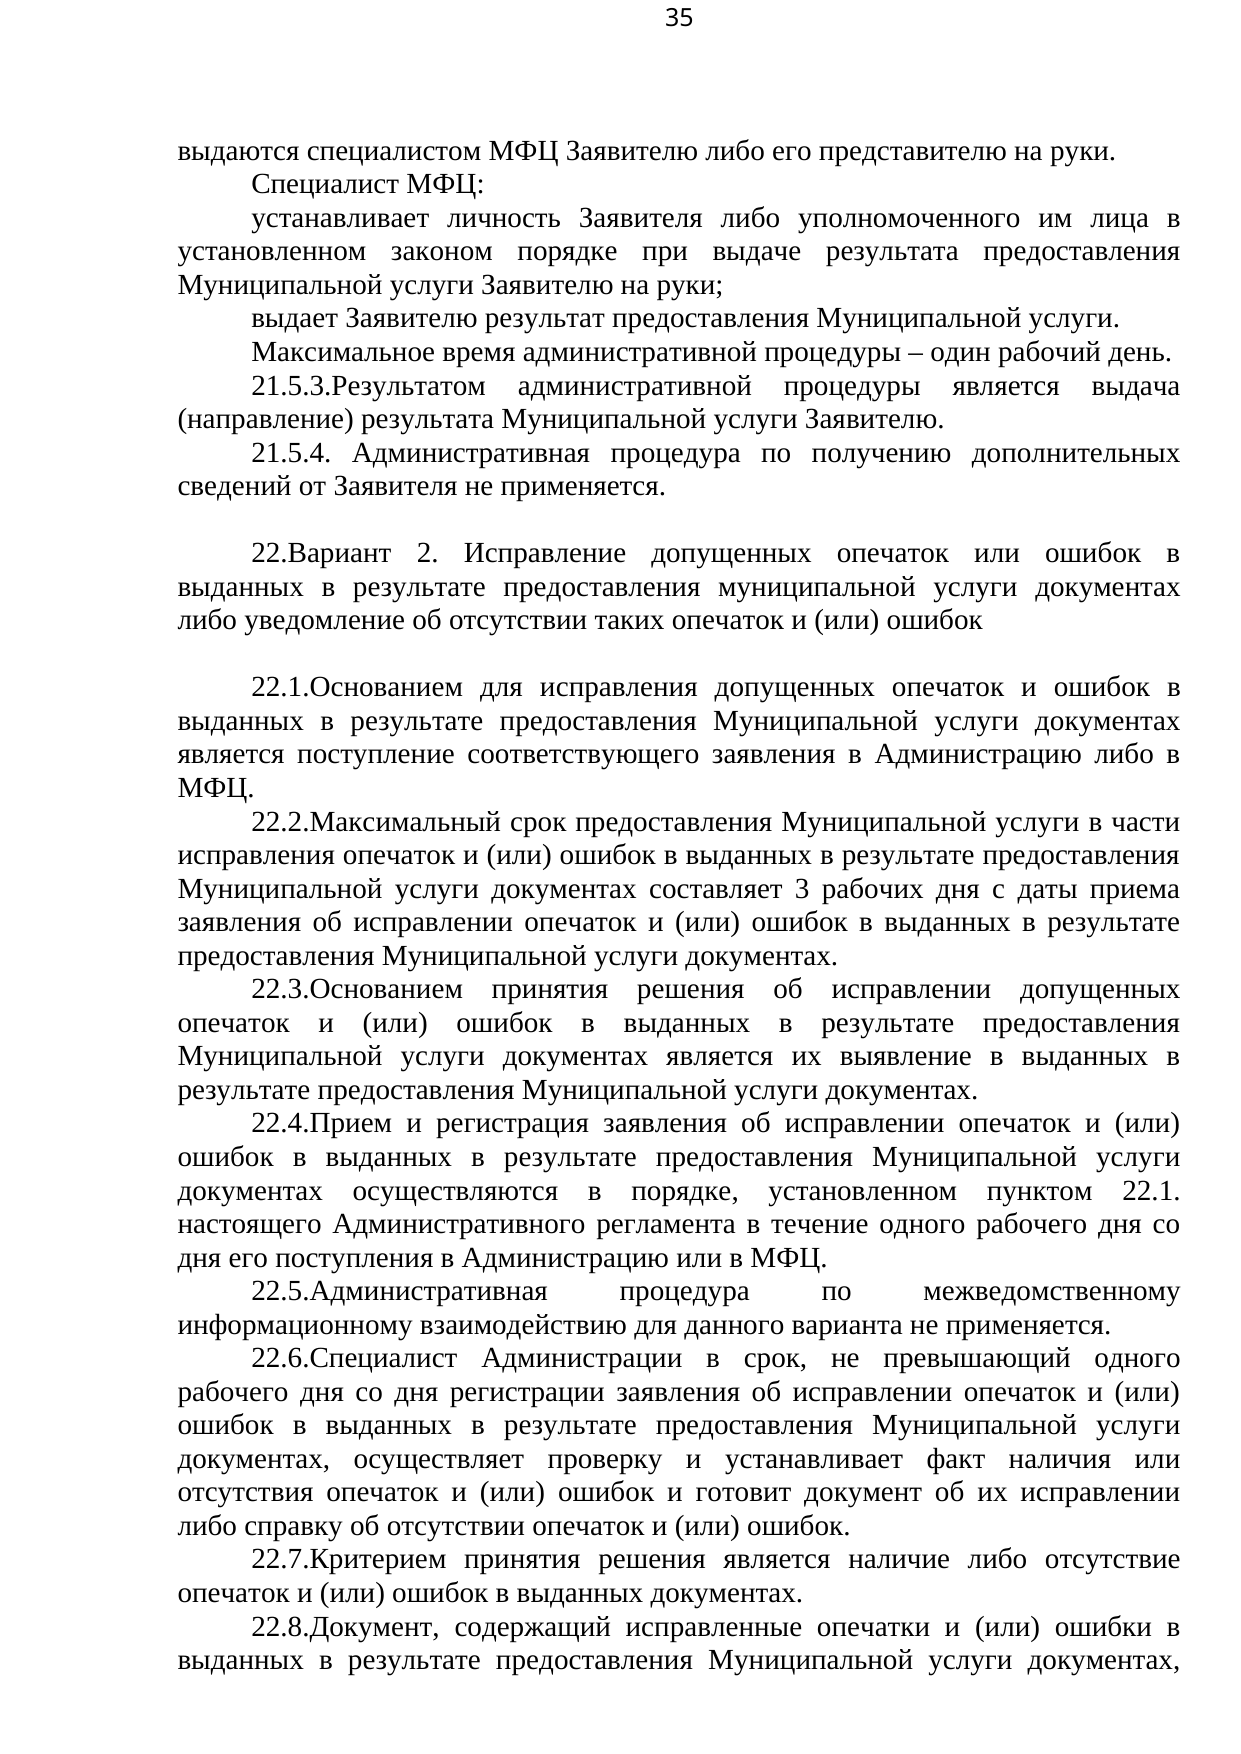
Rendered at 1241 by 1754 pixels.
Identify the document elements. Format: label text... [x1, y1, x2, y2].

text 21.5.4. Административная процедура по получению дополнительных сведений от Заявителя не применяется. [177, 435, 1181, 502]
text 22.Вариант 2. Исправление допущенных опечаток или ошибок в выданных в результате предоставления муниципальной услуги документах либо уведомление об отсутствии таких опечаток и (или) ошибок [177, 535, 1181, 636]
text 22.1.Основанием для исправления допущенных опечаток и ошибок в выданных в результате предоставления Муниципальной услуги документах является поступление соответствующего заявления в Администрацию либо в МФЦ. [177, 669, 1181, 804]
text выдает Заявителю результат предоставления Муниципальной услуги. [177, 301, 1181, 334]
text 22.4.Прием и регистрация заявления об исправлении опечаток и (или) ошибок в выданных в результате предоставления Муниципальной услуги документах осуществляются в порядке, установленном пунктом 22.1. настоящего Административного регламента в течение одного рабочего дня со дня его поступления в Администрацию или в МФЦ. [177, 1106, 1181, 1273]
text 22.5.Административная процедура по межведомственному информационному взаимодействию для данного варианта не применяется. [177, 1273, 1181, 1340]
text Максимальное время административной процедуры – один рабочий день. [177, 334, 1181, 368]
text 22.7.Критерием принятия решения является наличие либо отсутствие опечаток и (или) ошибок в выданных документах. [177, 1542, 1181, 1609]
text 22.6.Специалист Администрации в срок, не превышающий одного рабочего дня со дня регистрации заявления об исправлении опечаток и (или) ошибок в выданных в результате предоставления Муниципальной услуги документах, осуществляет проверку и устанавливает факт наличия или отсутствия опечаток и (или) ошибок и готовит документ об их исправлении либо справку об отсутствии опечаток и (или) ошибок. [177, 1340, 1181, 1542]
text Специалист МФЦ: [177, 166, 1181, 200]
text 21.5.3.Результатом административной процедуры является выдача (направление) результата Муниципальной услуги Заявителю. [177, 368, 1181, 435]
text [177, 133, 1181, 166]
text 22.2.Максимальный срок предоставления Муниципальной услуги в части исправления опечаток и (или) ошибок в выданных в результате предоставления Муниципальной услуги документах составляет 3 рабочих дня с даты приема заявления об исправлении опечаток и (или) ошибок в выданных в результате предоставления Муниципальной услуги документах. [177, 804, 1181, 971]
text устанавливает личность Заявителя либо уполномоченного им лица в установленном законом порядке при выдаче результата предоставления Муниципальной услуги Заявителю на руки; [177, 200, 1181, 301]
text 22.3.Основанием принятия решения об исправлении допущенных опечаток и (или) ошибок в выданных в результате предоставления Муниципальной услуги документах является их выявление в выданных в результате предоставления Муниципальной услуги документах. [177, 971, 1181, 1106]
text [177, 1609, 1181, 1676]
